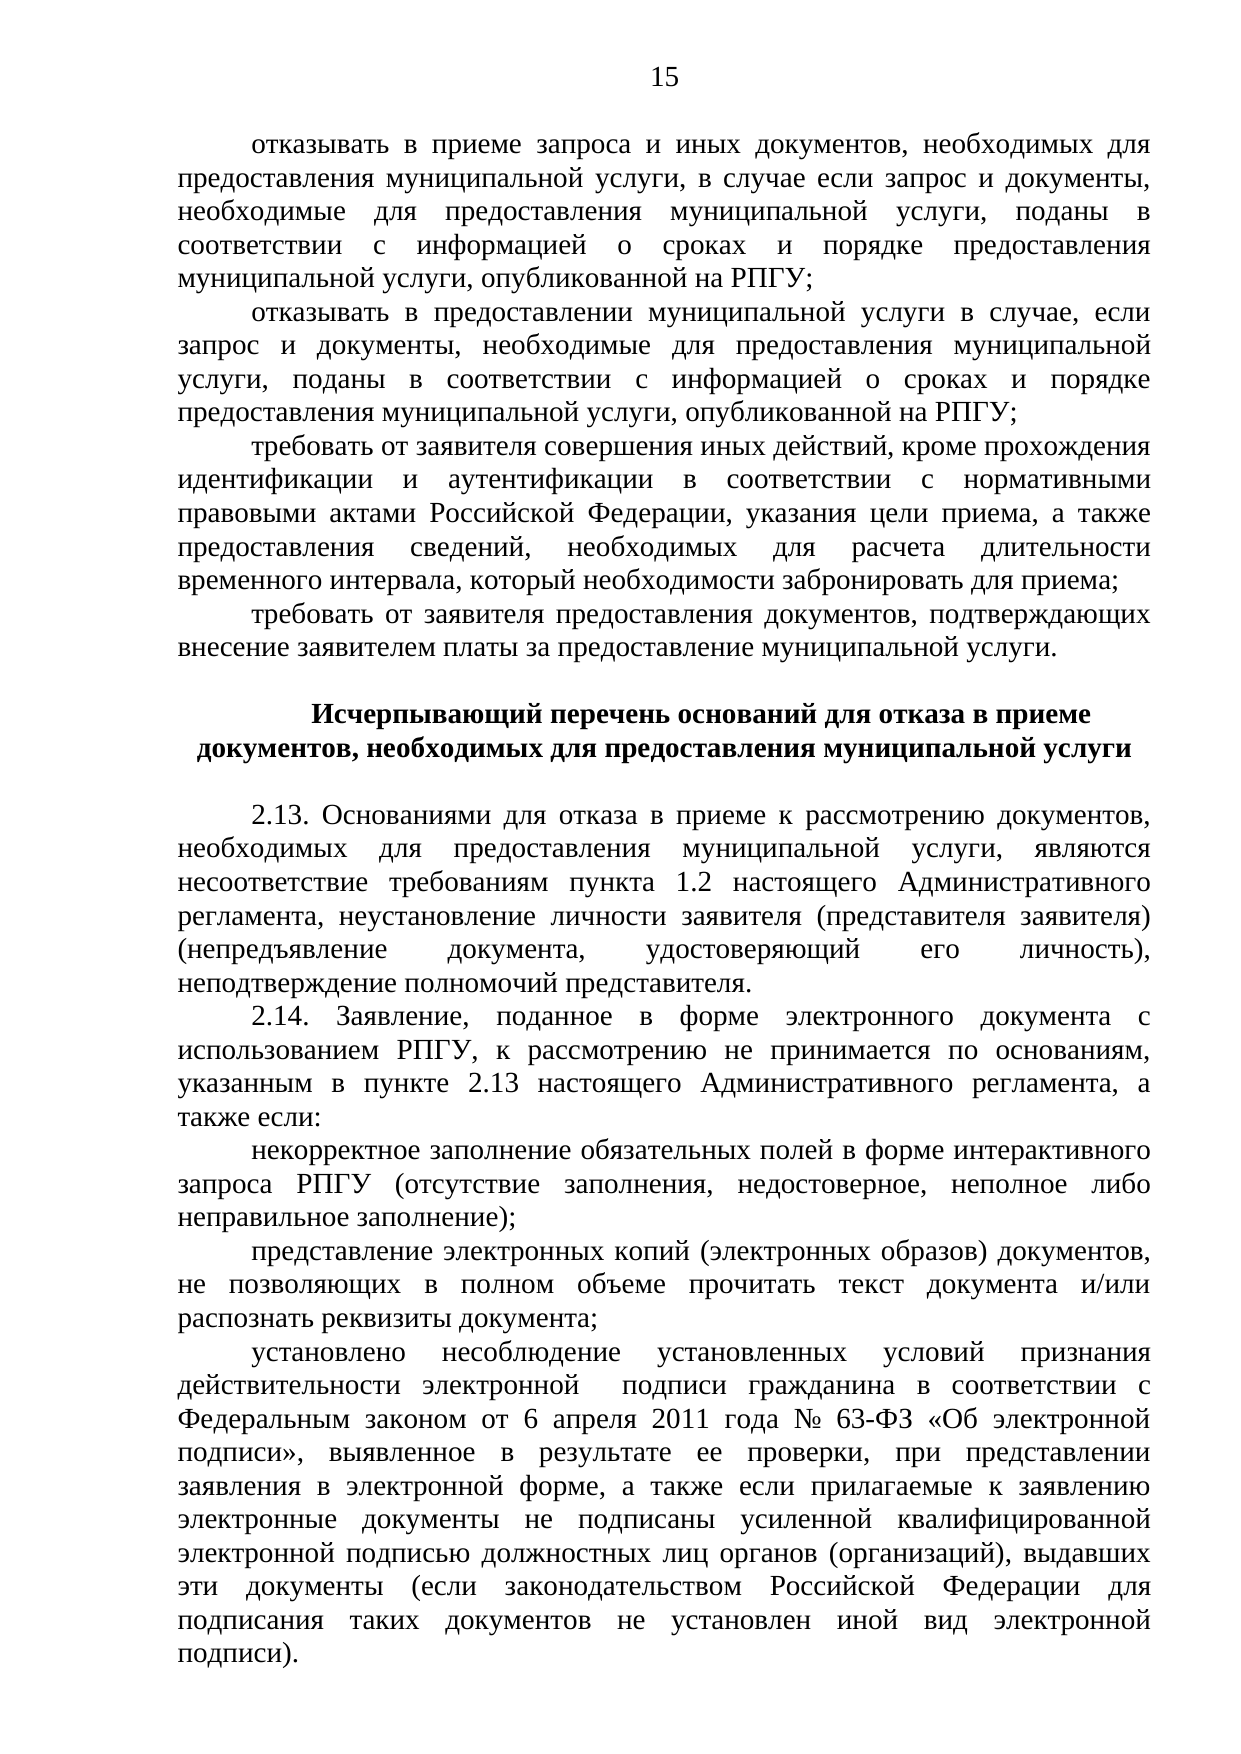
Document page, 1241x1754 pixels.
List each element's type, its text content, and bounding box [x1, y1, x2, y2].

text отказывать в приеме запроса и иных документов, необходимых для предоставления муниципальной услуги, в случае если запрос и документы, необходимые для предоставления муниципальной услуги, поданы в соответствии с информацией о сроках и порядке предоставления муниципальной услуги, опубликованной на РПГУ; [177, 126, 1152, 294]
text отказывать в предоставлении муниципальной услуги в случае, если запрос и документы, необходимые для предоставления муниципальной услуги, поданы в соответствии с информацией о сроках и порядке предоставления муниципальной услуги, опубликованной на РПГУ; [177, 294, 1152, 428]
text установлено несоблюдение установленных условий признания действительности электронной подписи гражданина в соответствии с Федеральным законом от 6 апреля 2011 года № 63-ФЗ «Об электронной подписи», выявленное в результате ее проверки, при представлении заявления в электронной форме, а также если прилагаемые к заявлению электронные документы не подписаны усиленной квалифицированной электронной подписью должностных лиц органов (организаций), выдавших эти документы (если законодательством Российской Федерации для подписания таких документов не установлен иной вид электронной подписи). [177, 1334, 1152, 1669]
text требовать от заявителя совершения иных действий, кроме прохождения идентификации и аутентификации в соответствии с нормативными правовыми актами Российской Федерации, указания цели приема, а также предоставления сведений, необходимых для расчета длительности временного интервала, который необходимости забронировать для приема; [177, 428, 1152, 596]
text представление электронных копий (электронных образов) документов, не позволяющих в полном объеме прочитать текст документа и/или распознать реквизиты документа; [177, 1233, 1152, 1334]
text 2.13. Основаниями для отказа в приеме к рассмотрению документов, необходимых для предоставления муниципальной услуги, являются несоответствие требованиям пункта 1.2 настоящего Административного регламента, неустановление личности заявителя (представителя заявителя) (непредъявление документа, удостоверяющий его личность), неподтверждение полномочий представителя. [177, 797, 1152, 998]
text 2.14. Заявление, поданное в форме электронного документа с использованием РПГУ, к рассмотрению не принимается по основаниям, указанным в пункте 2.13 настоящего Административного регламента, а также если: [177, 998, 1152, 1132]
text некорректное заполнение обязательных полей в форме интерактивного запроса РПГУ (отсутствие заполнения, недостоверное, неполное либо неправильное заполнение); [177, 1132, 1152, 1233]
text Исчерпывающий перечень оснований для отказа в приеме документов, необходимых для предоставления муниципальной услуги [177, 696, 1152, 763]
text требовать от заявителя предоставления документов, подтверждающих внесение заявителем платы за предоставление муниципальной услуги. [177, 596, 1152, 663]
